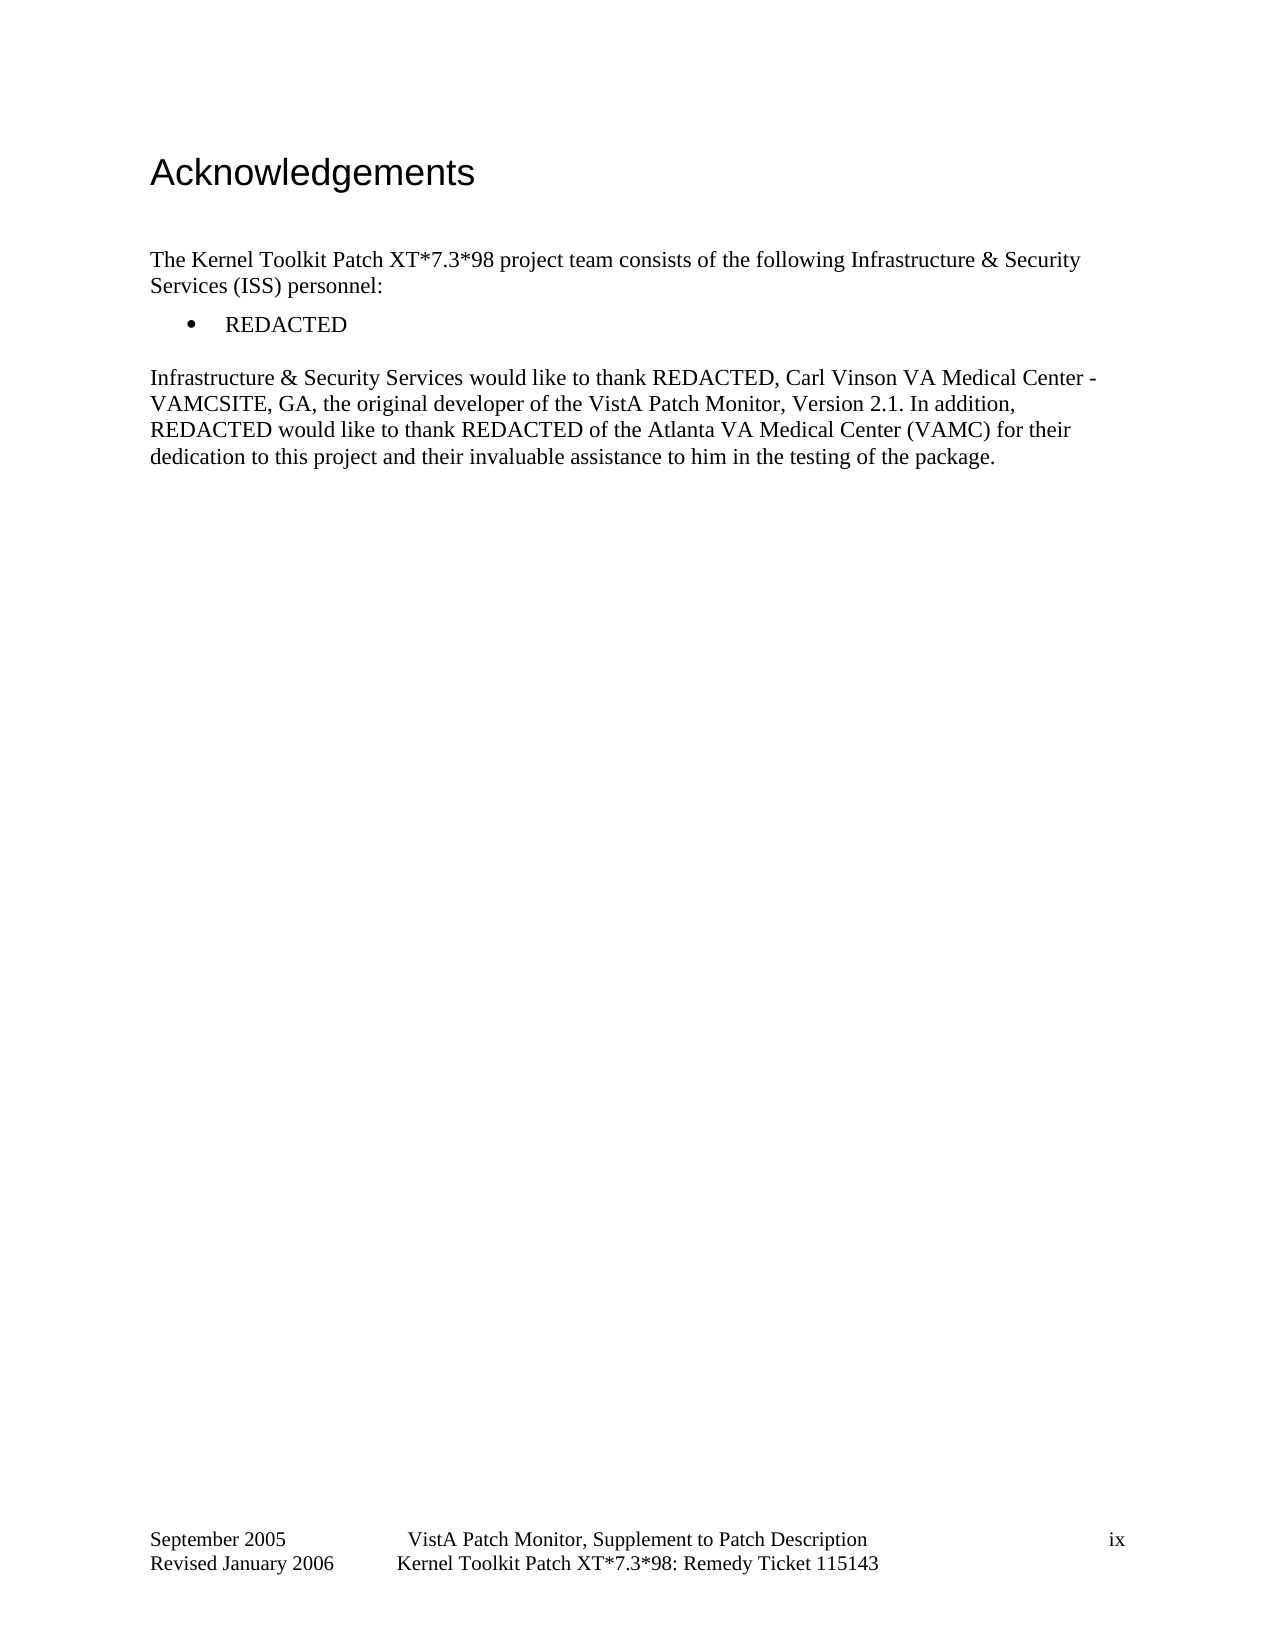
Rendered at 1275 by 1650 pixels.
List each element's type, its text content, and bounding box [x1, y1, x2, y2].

text The Kernel Toolkit Patch XT*7.3*98 project team consists of the following Infrastructure & Security Services (ISS) personnel: [150, 246, 1125, 298]
subtitle Acknowledgements [150, 150, 1125, 193]
list REDACTED [187, 311, 1125, 337]
text Infrastructure & Security Services would like to thank REDACTED, Carl Vinson VA Medical Center - VAMCSITE, GA, the original developer of the VistA Patch Monitor, Version 2.1. In addition, REDACTED would like to thank REDACTED of the Atlanta VA Medical Center (VAMC) for their dedication to this project and their invaluable assistance to him in the testing of the package. [150, 364, 1125, 469]
